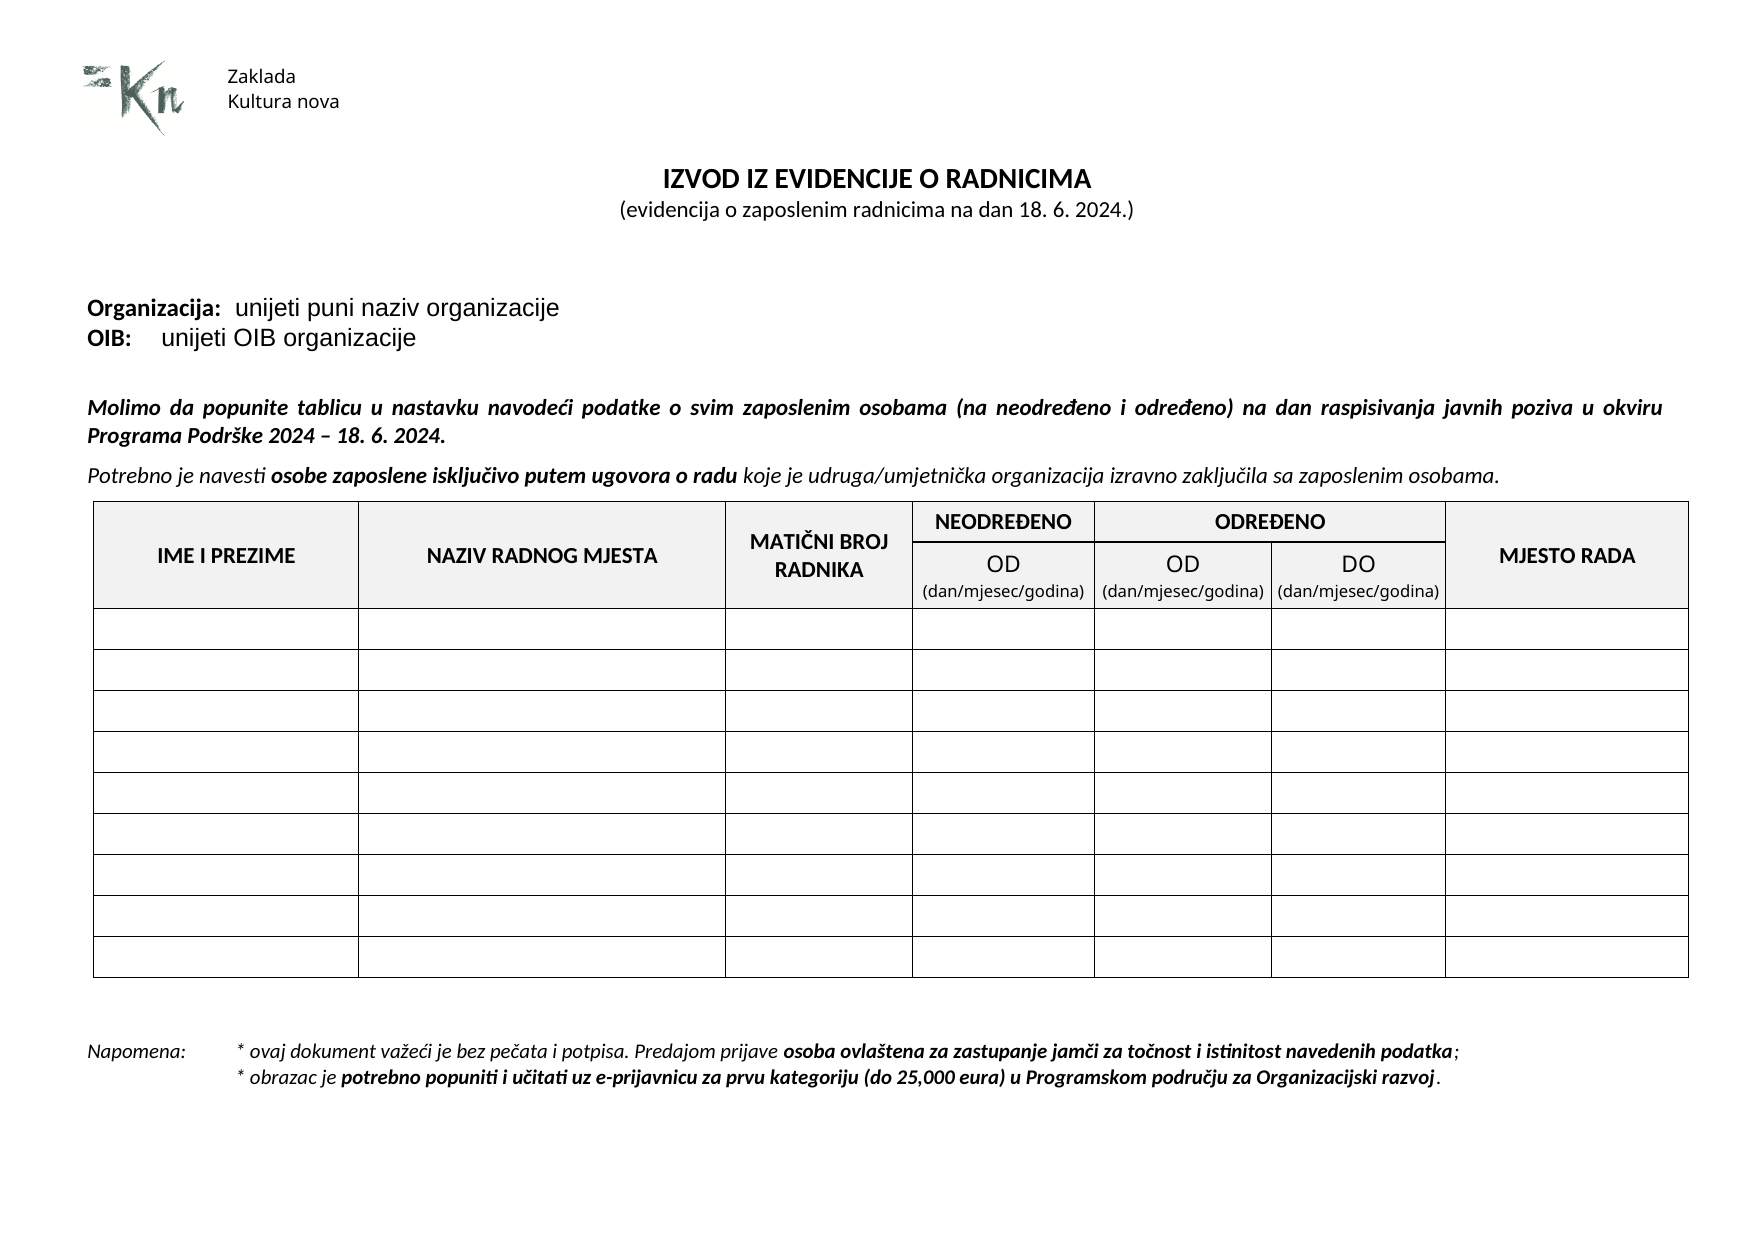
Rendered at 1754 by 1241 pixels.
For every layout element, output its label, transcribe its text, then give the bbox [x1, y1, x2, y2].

table_cell [1446, 732, 1688, 772]
table_cell [913, 650, 1094, 690]
table_cell [359, 814, 725, 854]
table_header ODREĐENO [1095, 502, 1445, 541]
table_cell [913, 814, 1094, 854]
text (evidencija o zaposlenim radnicima na dan 18. 6. 2024.) [87, 196, 1667, 223]
table_cell [726, 855, 912, 895]
table_cell [1272, 691, 1445, 731]
table_cell [913, 937, 1094, 977]
table_cell [94, 732, 358, 772]
table_cell [1095, 814, 1271, 854]
table_cell [94, 814, 358, 854]
table_cell [1272, 896, 1445, 936]
table_cell [1272, 814, 1445, 854]
table_cell [359, 732, 725, 772]
table_cell [359, 650, 725, 690]
table_cell [359, 937, 725, 977]
table_header NAZIV RADNOG MJESTA [359, 502, 725, 608]
table_cell [1446, 609, 1688, 649]
table_cell [94, 773, 358, 813]
table_cell [359, 773, 725, 813]
table_cell DO (dan/mjesec/godina) [1272, 543, 1445, 608]
table_cell OD (dan/mjesec/godina) [913, 543, 1094, 608]
table_cell [1446, 855, 1688, 895]
table_cell [359, 896, 725, 936]
text Napomena: * ovaj dokument važeći je bez pečata i potpisa. Predajom prijave osoba ovlaštena za zastupanje jamči za točnost i istinitost navedenih podatka; [87, 1039, 1667, 1064]
table_cell [359, 609, 725, 649]
table_cell [913, 609, 1094, 649]
table_cell [1095, 650, 1271, 690]
table_cell [94, 650, 358, 690]
table_cell [94, 855, 358, 895]
table_cell [1095, 609, 1271, 649]
table_cell [913, 896, 1094, 936]
table_cell [1272, 732, 1445, 772]
text Molimo da popunite tablicu u nastavku navodeći podatke o svim zaposlenim osobama (na neodređeno i određeno) na dan raspisivanja javnih poziva u okviru Programa Podrške 2024 – 18. 6. 2024. [87, 393, 1667, 449]
table_header IME I PREZIME [94, 502, 358, 608]
table_cell [913, 855, 1094, 895]
table_cell [359, 855, 725, 895]
table_cell [1095, 773, 1271, 813]
table_cell [726, 937, 912, 977]
text Potrebno je navesti osobe zaposlene isključivo putem ugovora o radu koje je udruga/umjetnička organizacija izravno zaključila sa zaposlenim osobama. [87, 461, 1667, 489]
table_cell [1272, 855, 1445, 895]
table_cell [1446, 691, 1688, 731]
table_cell [726, 773, 912, 813]
table_cell [726, 609, 912, 649]
table_cell [1446, 773, 1688, 813]
table_cell [726, 814, 912, 854]
text OIB: [87, 323, 1667, 353]
table_cell [1095, 896, 1271, 936]
table_cell [359, 691, 725, 731]
table_cell [1272, 937, 1445, 977]
table_cell [913, 732, 1094, 772]
table_cell [913, 691, 1094, 731]
table_cell [913, 773, 1094, 813]
table_cell [1446, 814, 1688, 854]
table_cell [1446, 650, 1688, 690]
table_header MJESTO RADA [1446, 502, 1688, 608]
table_cell [1272, 609, 1445, 649]
table_header NEODREĐENO [913, 502, 1094, 541]
table_cell [94, 896, 358, 936]
table_cell [726, 896, 912, 936]
table_header MATIČNI BROJ RADNIKA [726, 502, 912, 608]
table_cell [1272, 773, 1445, 813]
table_cell [1272, 650, 1445, 690]
table_cell [1446, 937, 1688, 977]
table_cell [1095, 732, 1271, 772]
table_cell [726, 732, 912, 772]
text * obrazac je potrebno popuniti i učitati uz e-prijavnicu za prvu kategoriju (do 25,000 eura) u Programskom području za Organizacijski razvoj. [235, 1064, 1667, 1089]
table_cell [726, 650, 912, 690]
table_cell [1446, 896, 1688, 936]
table_cell [1095, 937, 1271, 977]
picture [81, 59, 185, 136]
table_cell [94, 937, 358, 977]
table_cell [94, 609, 358, 649]
table_cell [1095, 855, 1271, 895]
text IZVOD IZ EVIDENCIJE O RADNICIMA [87, 160, 1667, 196]
text Organizacija: [87, 292, 1667, 323]
table_cell OD (dan/mjesec/godina) [1095, 543, 1271, 608]
table_cell [726, 691, 912, 731]
table_cell [1095, 691, 1271, 731]
table_cell [94, 691, 358, 731]
